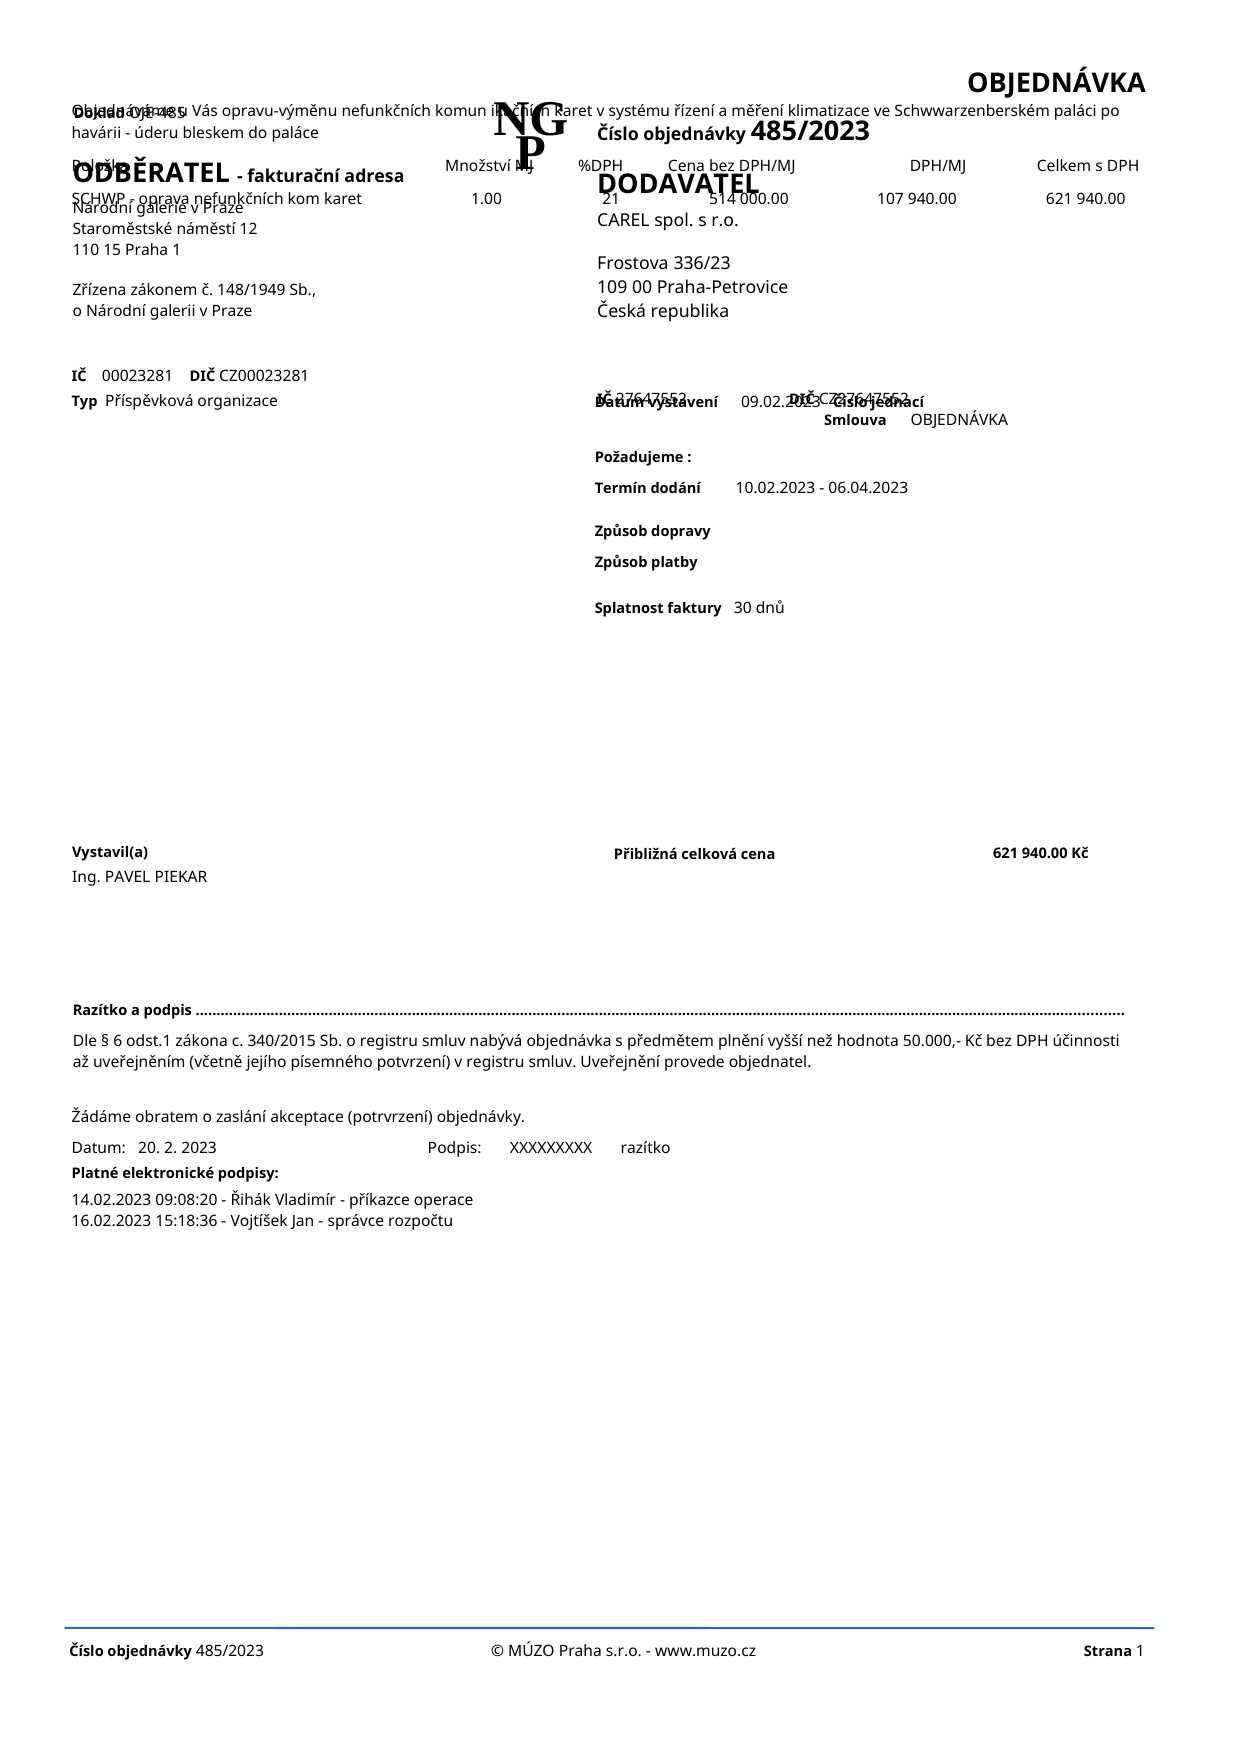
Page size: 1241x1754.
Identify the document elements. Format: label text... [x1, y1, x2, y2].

text Smlouva OBJEDNÁVKA [740, 412, 1084, 429]
text NG P [489, 105, 571, 180]
text Přibližná celková cena [614, 844, 795, 863]
text Požadujeme : [594, 447, 1084, 467]
text Způsob platby [594, 551, 1084, 571]
text Datum: 20. 2. 2023 Podpis: XXXXXXXXX razítko [71, 1137, 880, 1158]
text Staroměstské náměstí 12 [72, 218, 429, 239]
text OBJEDNÁVKA [71, 63, 1146, 100]
text Objednáváme u Vás opravu-výměnu nefunkčních komun ikačních karet v systému řízení a měření klimatizace ve Schwwarzenberském paláci po havárii - úderu bleskem do paláce [71, 100, 1146, 143]
text Frostova 336/23 [597, 251, 924, 275]
text Česká republika [597, 299, 924, 323]
text Číslo objednávky 485/2023 [597, 121, 924, 146]
text Datum vystavení 09.02.2023 Číslo jednací [594, 391, 1084, 412]
text Způsob dopravy [594, 521, 1084, 541]
text 14.02.2023 09:08:20 - Řihák Vladimír - příkazce operace [71, 1188, 880, 1210]
text Platné elektronické podpisy: [71, 1163, 880, 1182]
text 16.02.2023 15:18:36 - Vojtíšek Jan - správce rozpočtu [71, 1210, 880, 1231]
text o Národní galerii v Praze [72, 300, 429, 321]
text Žádáme obratem o zaslání akceptace (potrvrzení) objednávky. [71, 1106, 880, 1127]
text Razítko a podpis [73, 1000, 1136, 1019]
text Vystavil(a) [72, 842, 212, 862]
text Dle § 6 odst.1 zákona c. 340/2015 Sb. o registru smluv nabývá objednávka s předmětem plnění vyšší než hodnota 50.000,- Kč bez DPH účinnosti až uveřejněním (včetně jejího písemného potvrzení) v registru smluv. Uveřejnění provede objednatel. [73, 1030, 1136, 1072]
text Ing. PAVEL PIEKAR [72, 866, 212, 887]
text Národní galerie v Praze [72, 196, 429, 218]
text CAREL spol. s r.o. [597, 208, 924, 232]
text Zřízena zákonem č. 148/1949 Sb., [72, 279, 429, 300]
text SCHWP - oprava nefunkčních kom karet 1.00 21 514 000.00 107 940.00 621 940.00 [71, 188, 1146, 209]
text DODAVATEL [597, 164, 924, 201]
text Termín dodání 10.02.2023 - 06.04.2023 [594, 477, 1084, 498]
text Typ Příspěvková organizace [71, 390, 363, 411]
text 109 00 Praha-Petrovice [597, 275, 924, 299]
text Splatnost faktury 30 dnů [594, 597, 1084, 618]
text IČ 00023281 DIČ CZ00023281 [71, 365, 363, 386]
text 621 940.00 Kč [993, 842, 1126, 862]
text 110 15 Praha 1 [72, 239, 429, 260]
text Doklad OJE-485 [73, 102, 212, 123]
text ODBĚRATEL - fakturační adresa [72, 153, 429, 190]
text Položka Množství MJ %DPH Cena bez DPH/MJ DPH/MJ Celkem s DPH [571, 155, 1146, 176]
